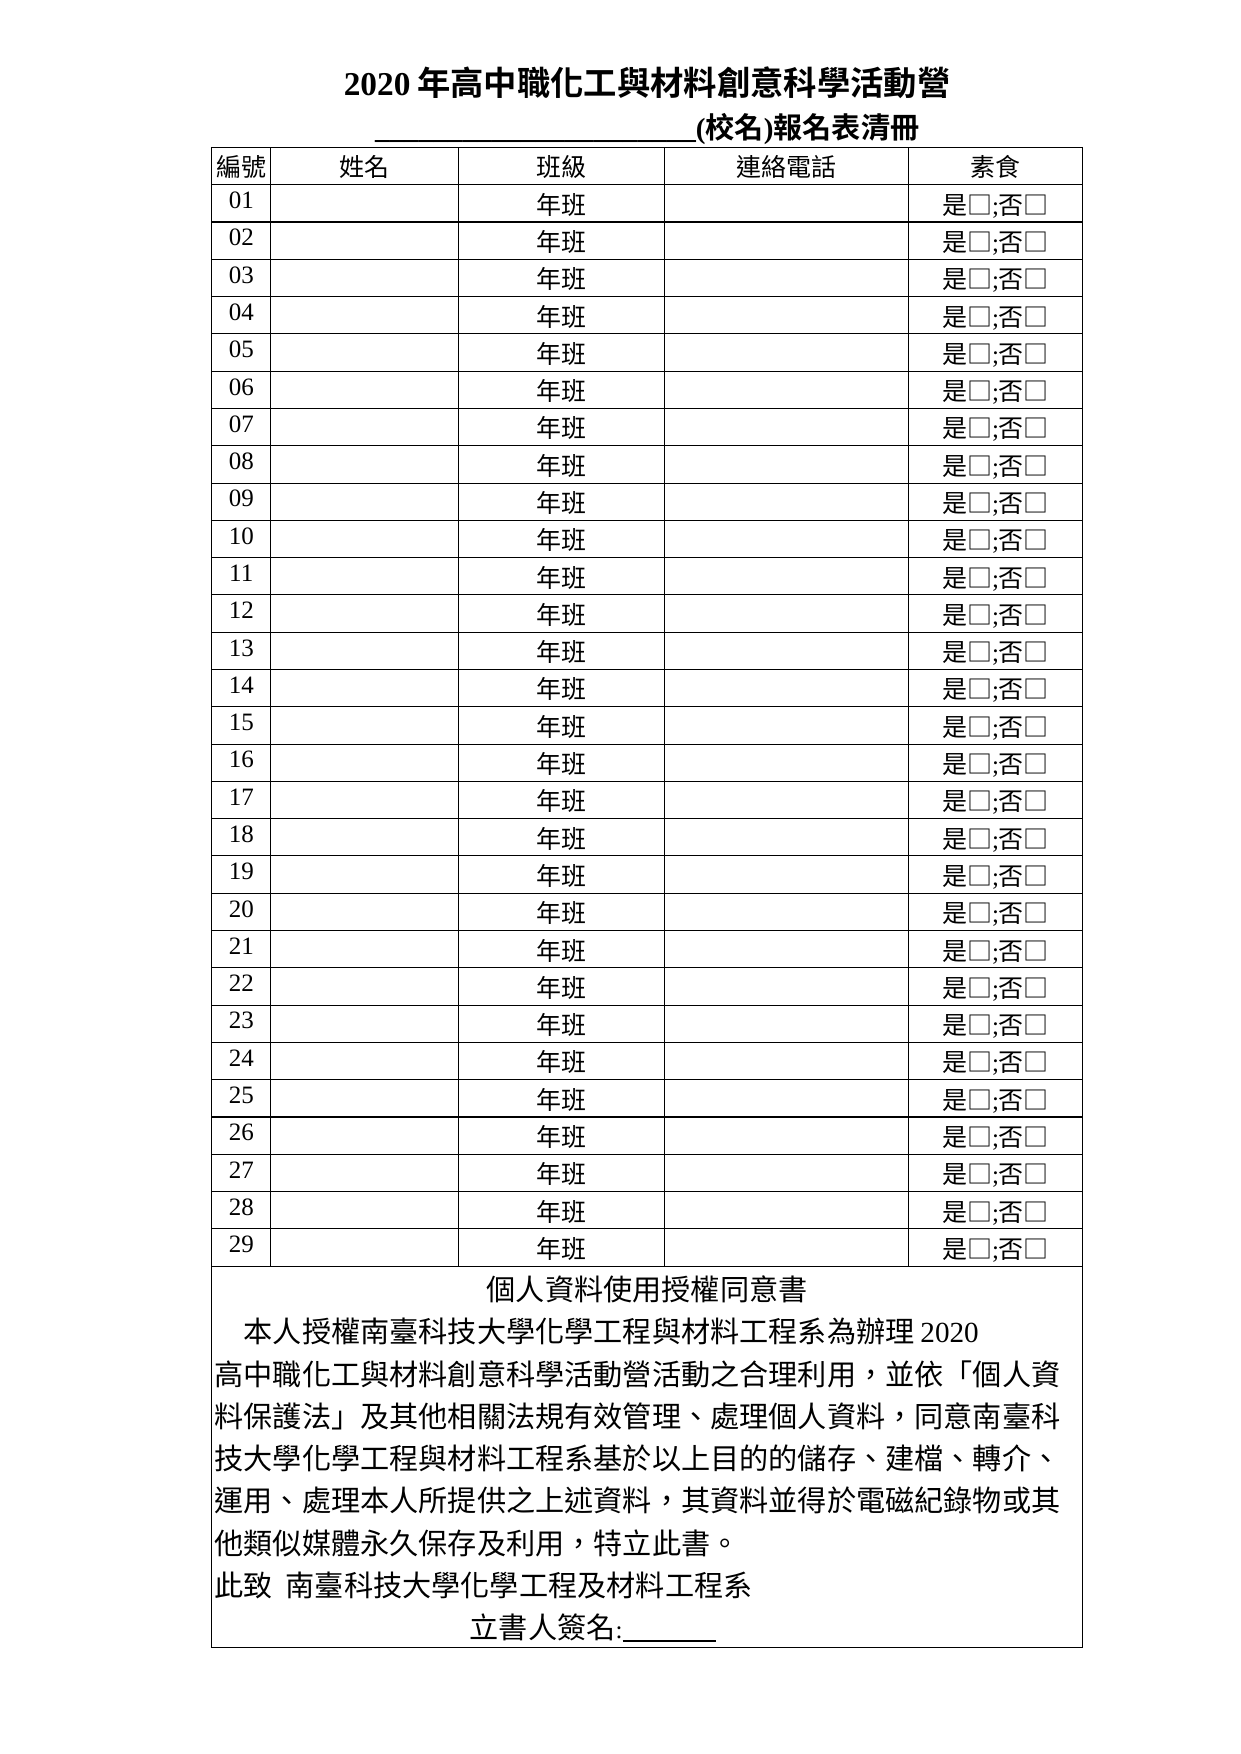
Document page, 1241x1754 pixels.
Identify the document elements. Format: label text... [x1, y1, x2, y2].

table_cell [271, 595, 458, 632]
table_cell [271, 1043, 458, 1079]
table_cell [665, 521, 908, 557]
table_cell [665, 1118, 908, 1154]
table_cell 是□;否□ [909, 223, 1082, 259]
table_cell 年班 [459, 856, 664, 893]
table_cell 年班 [459, 1192, 664, 1228]
table_cell [271, 409, 458, 445]
table_cell 是□;否□ [909, 558, 1082, 594]
table_cell [271, 745, 458, 781]
table_header 編號 [212, 148, 270, 184]
table_cell 是□;否□ [909, 446, 1082, 482]
table_cell 02 [212, 223, 270, 259]
table_cell [271, 297, 458, 333]
table_cell 年班 [459, 819, 664, 855]
table_cell 年班 [459, 595, 664, 632]
table_cell [665, 484, 908, 520]
table_cell 是□;否□ [909, 670, 1082, 706]
table_cell 年班 [459, 894, 664, 930]
table_cell 09 [212, 484, 270, 520]
table_cell [271, 1155, 458, 1191]
table_cell 03 [212, 260, 270, 296]
table_cell [271, 1080, 458, 1116]
table_cell [271, 931, 458, 967]
table_cell [665, 745, 908, 781]
table_cell 10 [212, 521, 270, 557]
table_cell 25 [212, 1080, 270, 1116]
table_cell [665, 819, 908, 855]
table_cell 是□;否□ [909, 409, 1082, 445]
table_cell 是□;否□ [909, 968, 1082, 1004]
table_cell 是□;否□ [909, 931, 1082, 967]
table_cell 年班 [459, 484, 664, 520]
table_cell 是□;否□ [909, 1155, 1082, 1191]
table_cell 是□;否□ [909, 334, 1082, 371]
table_cell [665, 185, 908, 221]
table_cell [665, 782, 908, 818]
table_cell 11 [212, 558, 270, 594]
table_cell [665, 894, 908, 930]
table_cell 13 [212, 633, 270, 669]
table_cell 年班 [459, 334, 664, 371]
table_cell 年班 [459, 1006, 664, 1042]
table_cell 年班 [459, 782, 664, 818]
table_cell 04 [212, 297, 270, 333]
table_header 連絡電話 [665, 148, 908, 184]
text ______________________(校名)報名表清冊 [131, 104, 1162, 147]
table_cell 是□;否□ [909, 1006, 1082, 1042]
table_cell 是□;否□ [909, 297, 1082, 333]
table_cell 年班 [459, 745, 664, 781]
table_cell 年班 [459, 633, 664, 669]
table_cell [665, 372, 908, 408]
table_cell 14 [212, 670, 270, 706]
table_cell [271, 633, 458, 669]
table_cell [665, 1155, 908, 1191]
table_cell 21 [212, 931, 270, 967]
table_cell 是□;否□ [909, 856, 1082, 893]
table_cell 年班 [459, 297, 664, 333]
table_cell [665, 1229, 908, 1266]
table_cell 是□;否□ [909, 1229, 1082, 1266]
table_cell 年班 [459, 372, 664, 408]
table_cell [665, 297, 908, 333]
table_cell 07 [212, 409, 270, 445]
table_cell 08 [212, 446, 270, 482]
table_cell [665, 446, 908, 482]
table_cell [271, 707, 458, 743]
table_cell 是□;否□ [909, 484, 1082, 520]
table_cell [271, 968, 458, 1004]
table_cell [665, 931, 908, 967]
table_cell [665, 223, 908, 259]
table_cell 05 [212, 334, 270, 371]
table_cell 是□;否□ [909, 1118, 1082, 1154]
table_cell [271, 484, 458, 520]
table_cell [665, 670, 908, 706]
table_cell [665, 1192, 908, 1228]
table_cell 是□;否□ [909, 1080, 1082, 1116]
table_cell 19 [212, 856, 270, 893]
table_cell 15 [212, 707, 270, 743]
table_cell [665, 260, 908, 296]
table_cell 06 [212, 372, 270, 408]
table_cell 27 [212, 1155, 270, 1191]
table_cell [271, 334, 458, 371]
table_cell 年班 [459, 1155, 664, 1191]
table_cell 年班 [459, 1229, 664, 1266]
table_cell 是□;否□ [909, 707, 1082, 743]
table_cell 26 [212, 1118, 270, 1154]
table_cell 28 [212, 1192, 270, 1228]
table_cell 年班 [459, 185, 664, 221]
table_cell [271, 446, 458, 482]
table_cell 是□;否□ [909, 1192, 1082, 1228]
table_cell [665, 1043, 908, 1079]
table_cell [271, 185, 458, 221]
table_cell 年班 [459, 707, 664, 743]
table_cell [665, 633, 908, 669]
table_cell 年班 [459, 409, 664, 445]
table_cell 是□;否□ [909, 894, 1082, 930]
table_cell [665, 409, 908, 445]
table_cell [665, 968, 908, 1004]
table_cell [271, 782, 458, 818]
table_cell [271, 260, 458, 296]
table_cell 是□;否□ [909, 782, 1082, 818]
table_cell [665, 856, 908, 893]
table_cell 年班 [459, 223, 664, 259]
table_cell 年班 [459, 260, 664, 296]
table_cell 16 [212, 745, 270, 781]
table_cell 個人資料使用授權同意書 本人授權南臺科技大學化學工程與材料工程系為辦理2020 高中職化工與材料創意科學活動營活動之合理利用，並依「個人資料保護法」及其他相關法規有效管理、處理個人資料，同意南臺科技大學化學工程與材料工程系基於以上目的的儲存、建檔、轉介、運用、處理本人所提供之上述資料，其資料並得於電磁紀錄物或其他類似媒體永久保存及利用，特立此書。 此致 南臺科技大學化學工程及材料工程系 立書人簽名: [212, 1267, 1082, 1647]
table_cell [665, 595, 908, 632]
table_cell [665, 334, 908, 371]
table_cell 年班 [459, 670, 664, 706]
table_cell [271, 558, 458, 594]
table_cell [271, 372, 458, 408]
table_cell 是□;否□ [909, 633, 1082, 669]
table_cell 年班 [459, 1080, 664, 1116]
table_cell [271, 1192, 458, 1228]
table_cell 12 [212, 595, 270, 632]
table_cell [271, 1006, 458, 1042]
table_cell 24 [212, 1043, 270, 1079]
table_cell [271, 819, 458, 855]
table_cell [271, 856, 458, 893]
table_cell [665, 1080, 908, 1116]
table_cell 年班 [459, 1118, 664, 1154]
table_header 班級 [459, 148, 664, 184]
table_cell 年班 [459, 446, 664, 482]
table_cell [271, 894, 458, 930]
table_cell 年班 [459, 521, 664, 557]
table_cell 22 [212, 968, 270, 1004]
table_header 素食 [909, 148, 1082, 184]
table_cell 年班 [459, 1043, 664, 1079]
table_cell 年班 [459, 968, 664, 1004]
table_cell 是□;否□ [909, 185, 1082, 221]
table_cell 是□;否□ [909, 595, 1082, 632]
table_cell 29 [212, 1229, 270, 1266]
table_cell 17 [212, 782, 270, 818]
table_cell [271, 670, 458, 706]
table_cell [665, 707, 908, 743]
table_cell [271, 1118, 458, 1154]
table_cell [271, 223, 458, 259]
table_cell 是□;否□ [909, 745, 1082, 781]
table_cell 20 [212, 894, 270, 930]
table_cell 年班 [459, 931, 664, 967]
table_cell 是□;否□ [909, 819, 1082, 855]
table_cell [271, 521, 458, 557]
table_cell 是□;否□ [909, 521, 1082, 557]
table_cell 18 [212, 819, 270, 855]
table_cell 23 [212, 1006, 270, 1042]
table_header 姓名 [271, 148, 458, 184]
table_cell [271, 1229, 458, 1266]
table_cell 01 [212, 185, 270, 221]
table_cell 是□;否□ [909, 260, 1082, 296]
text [131, 56, 1162, 104]
table_cell 是□;否□ [909, 372, 1082, 408]
table_cell [665, 1006, 908, 1042]
table_cell [665, 558, 908, 594]
table_cell 年班 [459, 558, 664, 594]
table_cell 是□;否□ [909, 1043, 1082, 1079]
